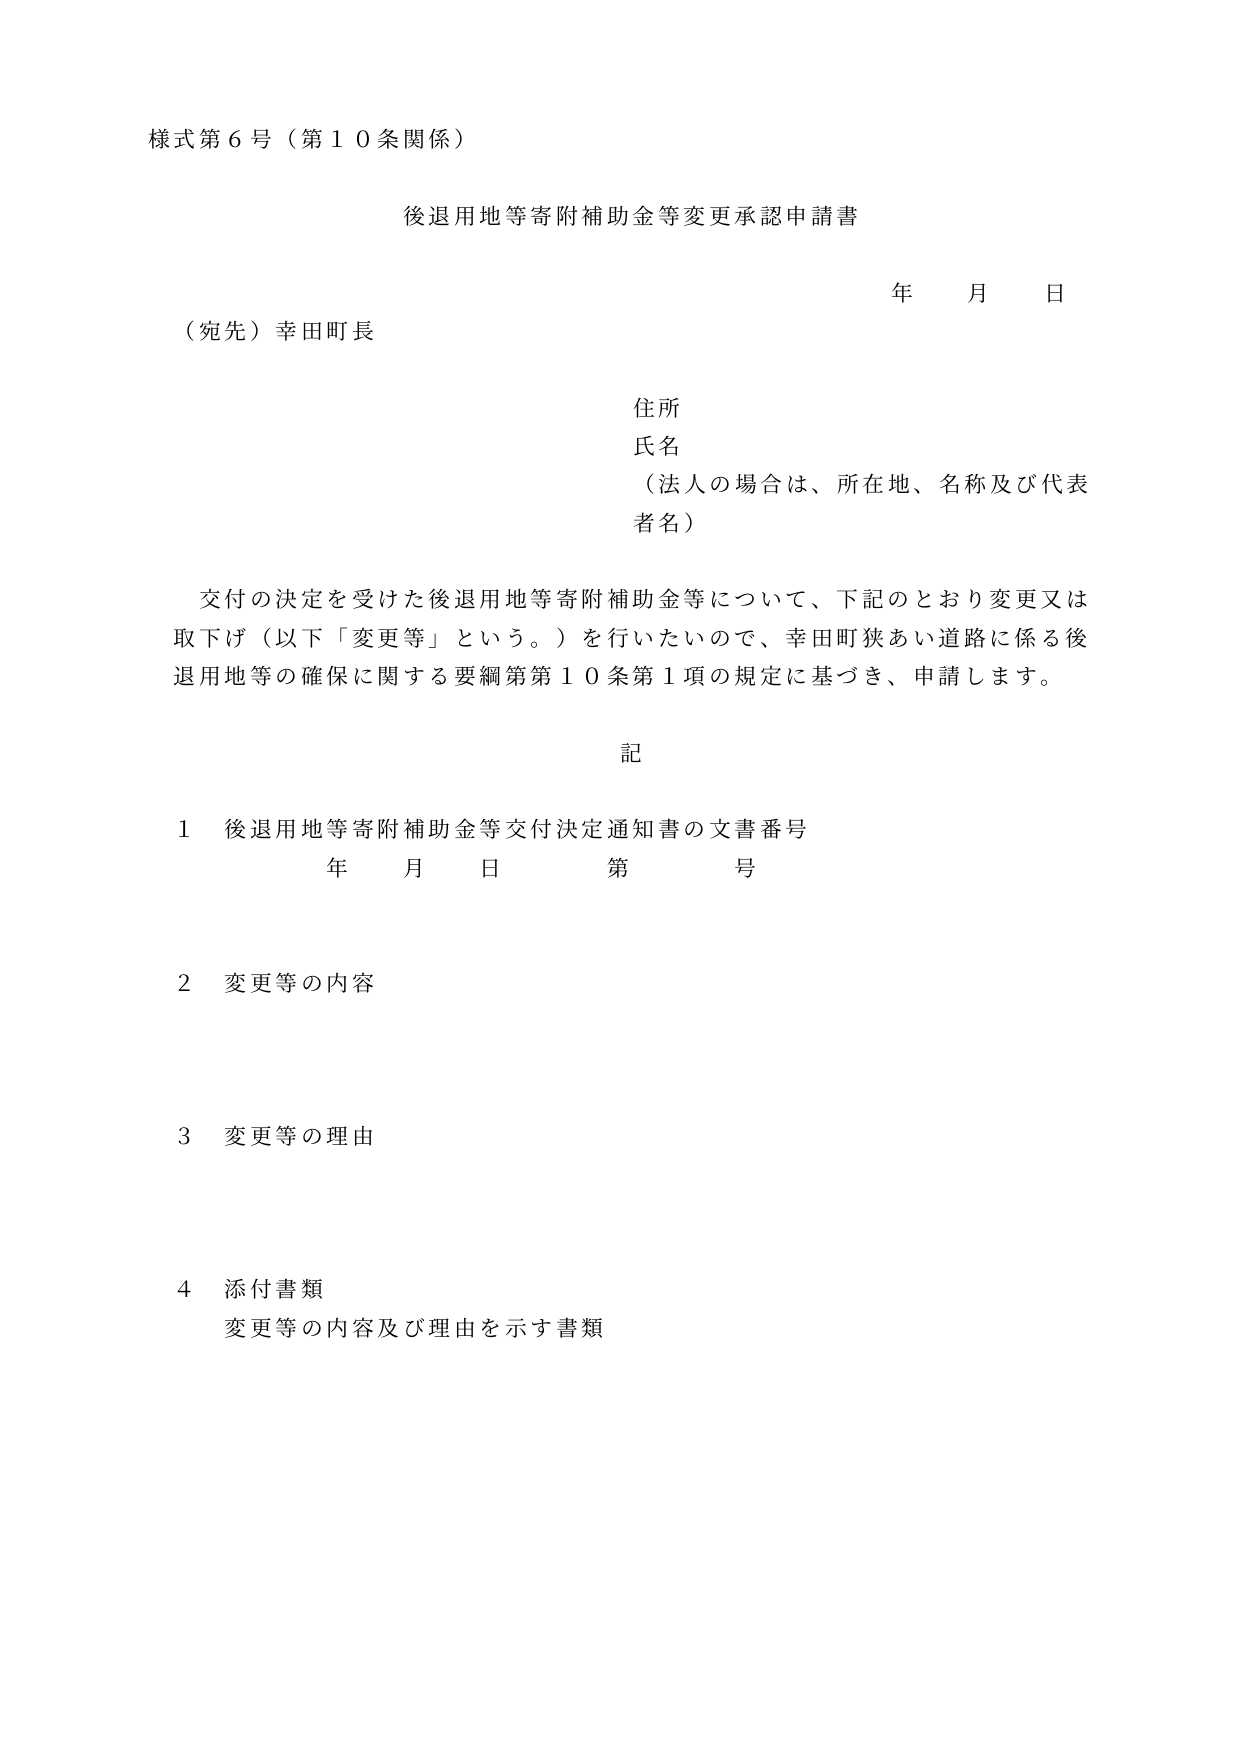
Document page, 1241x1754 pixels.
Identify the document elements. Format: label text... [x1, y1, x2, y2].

text 年 月 日 [170, 272, 1070, 311]
text 後退用地等寄附補助金等変更承認申請書 [170, 196, 1092, 234]
text 交付の決定を受けた後退用地等寄附補助金等について、下記のとおり変更又は取下げ（以下「変更等」という。）を行いたいので、幸田町狭あい道路に係る後退用地等の確保に関する要綱第第１０条第１項の規定に基づき、申請します。 [170, 579, 1092, 694]
text 氏名 [620, 426, 1092, 464]
text ４ 添付書類 [170, 1269, 1092, 1307]
text １ 後退用地等寄附補助金等交付決定通知書の文書番号 [170, 809, 1092, 847]
text 記 [170, 732, 1092, 771]
text ３ 変更等の理由 [170, 1116, 1092, 1154]
text 住所 [620, 387, 1092, 426]
text （法人の場合は、所在地、名称及び代表者名） [620, 464, 1092, 541]
text （宛先）幸田町長 [170, 311, 1092, 349]
text 様式第６号（第１０条関係） [148, 119, 1092, 157]
text ２ 変更等の内容 [170, 962, 1092, 1001]
text 変更等の内容及び理由を示す書類 [215, 1307, 1092, 1346]
text 年 月 日 第 号 [215, 847, 1092, 886]
